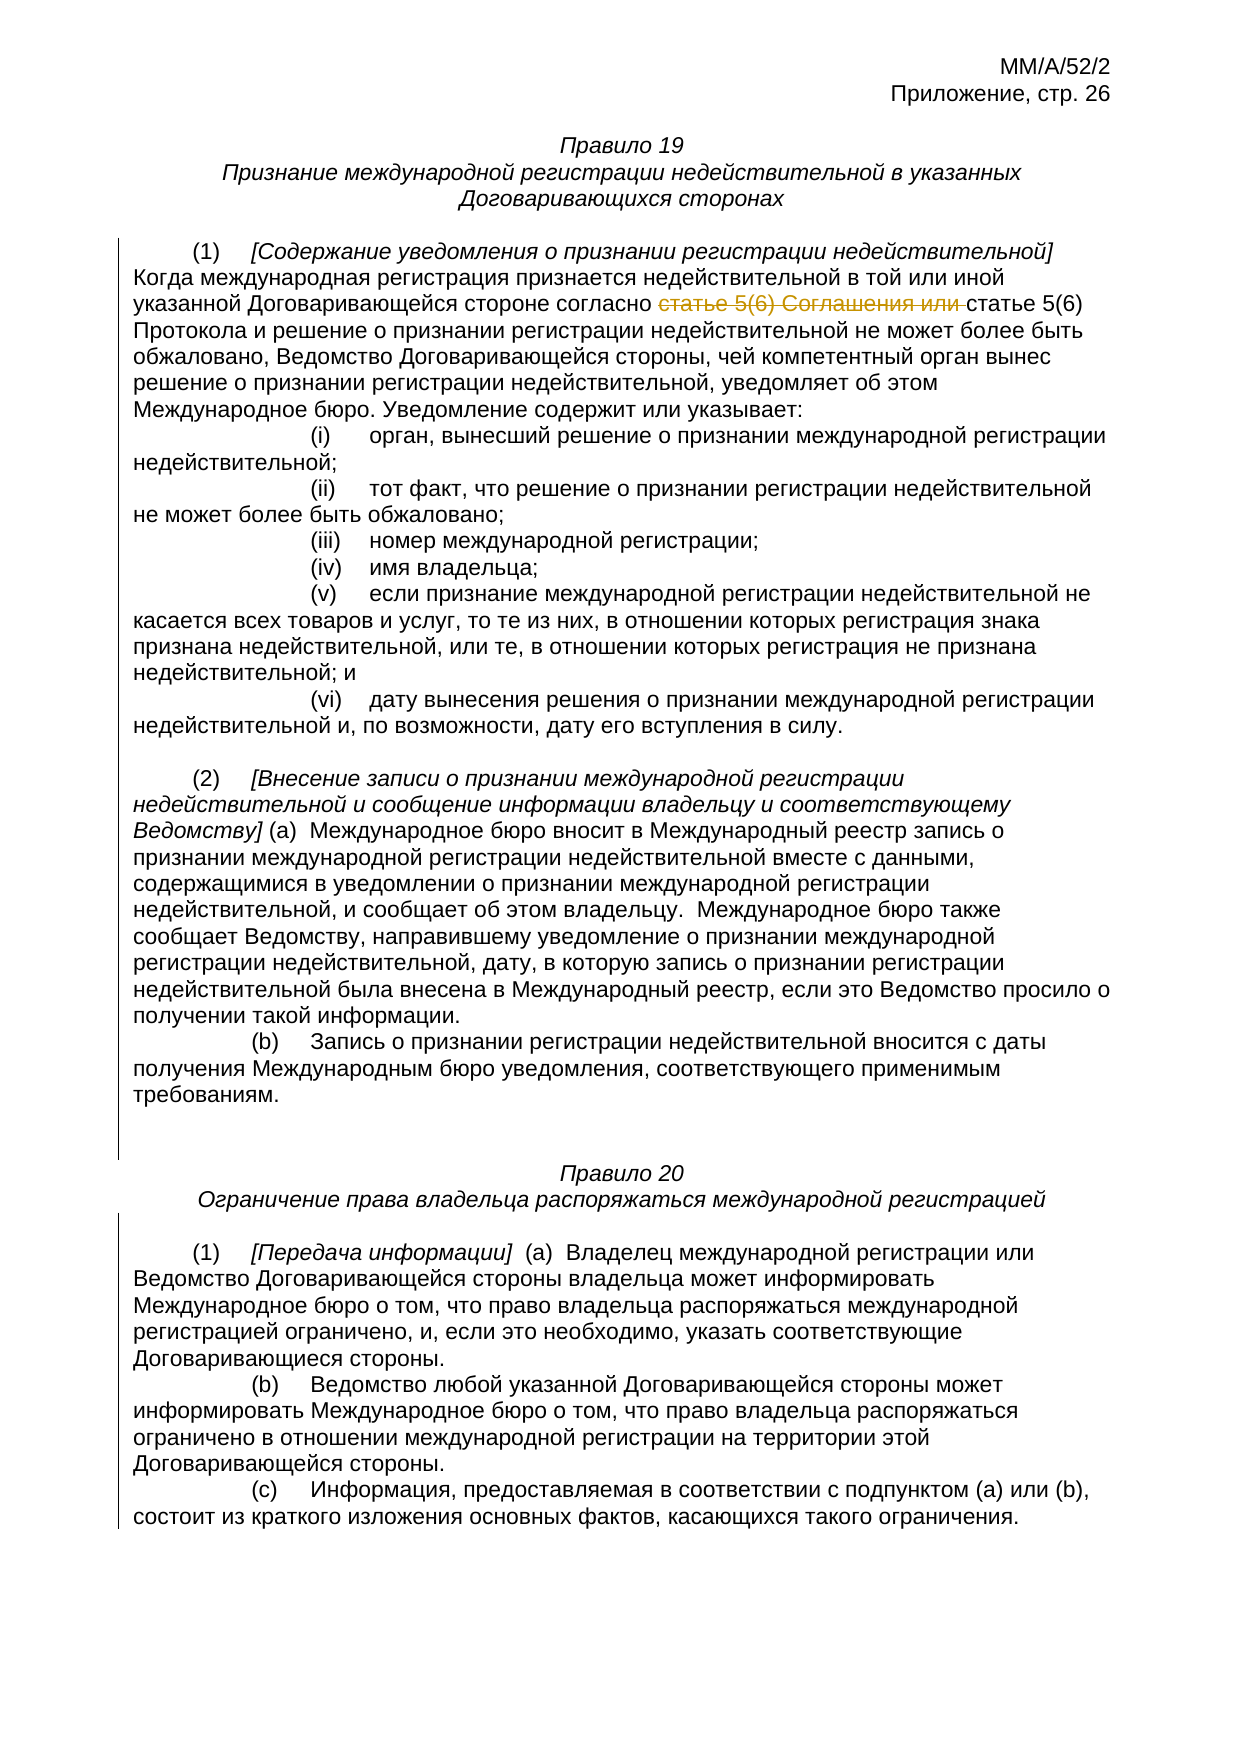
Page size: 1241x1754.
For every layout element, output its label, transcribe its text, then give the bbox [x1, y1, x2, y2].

text (b) Запись о признании регистрации недействительной вносится с даты получения Международным бюро уведомления, соответствующего применимым требованиям. [133, 1028, 1110, 1107]
text Правило 19 [133, 132, 1110, 158]
text (2) [Внесение записи о признании международной регистрации недействительной и сообщение информации владельцу и соответствующему Ведомству] (а) Международное бюро вносит в Международный реестр запись о признании международной регистрации недействительной вместе с данными, содержащимися в уведомлении о признании международной регистрации недействительной, и сообщает об этом владельцу. Международное бюро также сообщает Ведомству, направившему уведомление о признании международной регистрации недействительной, дату, в которую запись о признании регистрации недействительной была внесена в Международный реестр, если это Ведомство просило о получении такой информации. [133, 765, 1110, 1028]
text (vi) дату вынесения решения о признании международной регистрации недействительной и, по возможности, дату его вступления в силу. [133, 686, 1110, 738]
text (ii) тот факт, что решение о признании регистрации недействительной не может более быть обжаловано; [133, 475, 1110, 527]
text (iv) имя владельца; [133, 554, 1110, 580]
text (1) [Содержание уведомления о признании регистрации недействительной] Когда международная регистрация признается недействительной в той или иной указанной Договаривающейся стороне согласно статье 5(6) Протокола и решение о признании регистрации недействительной не может более быть обжаловано, Ведомство Договаривающейся стороны, чей компетентный орган вынес решение о признании регистрации недействительной, уведомляет об этом Международное бюро. Уведомление содержит или указывает: [133, 238, 1110, 422]
text (с) Информация, предоставляемая в соответствии с подпунктом (а) или (b), состоит из краткого изложения основных фактов, касающихся такого ограничения. [133, 1476, 1110, 1529]
text Правило 20 [133, 1160, 1110, 1186]
text (b) Ведомство любой указанной Договаривающейся стороны может информировать Международное бюро о том, что право владельца распоряжаться ограничено в отношении международной регистрации на территории этой Договаривающейся стороны. [133, 1371, 1110, 1476]
text (iii) номер международной регистрации; [133, 527, 1110, 554]
text (v) если признание международной регистрации недействительной не касается всех товаров и услуг, то те из них, в отношении которых регистрация знака признана недействительной, или те, в отношении которых регистрация не признана недействительной; и [133, 580, 1110, 686]
text Признание международной регистрации недействительной в указанных Договаривающихся сторонах [133, 158, 1110, 211]
text Ограничение права владельца распоряжаться международной регистрацией [133, 1186, 1110, 1213]
text (1) [Передача информации] (а) Владелец международной регистрации или Ведомство Договаривающейся стороны владельца может информировать Международное бюро о том, что право владельца распоряжаться международной регистрацией ограничено, и, если это необходимо, указать соответствующие Договаривающиеся стороны. [133, 1239, 1110, 1371]
text (i) орган, вынесший решение о признании международной регистрации недействительной; [133, 422, 1110, 475]
